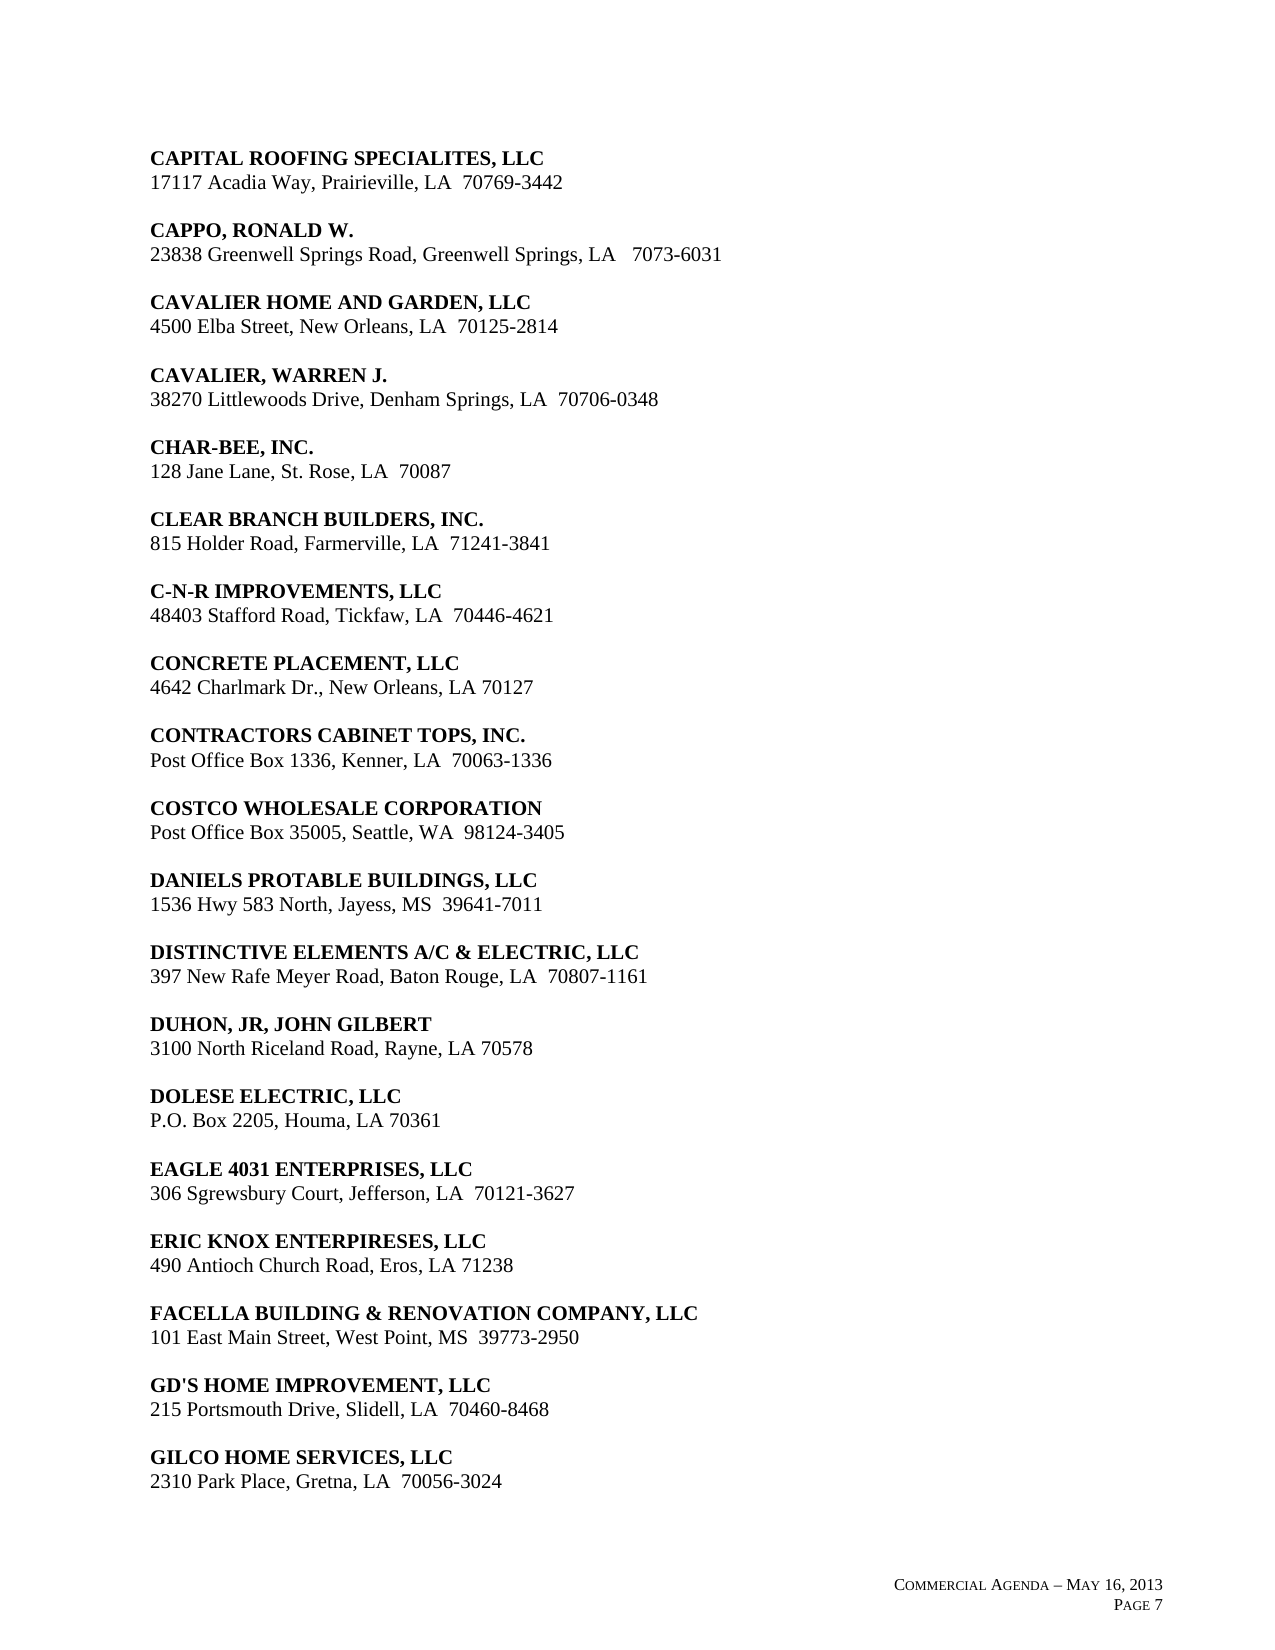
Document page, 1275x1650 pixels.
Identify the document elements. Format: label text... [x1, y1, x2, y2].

text EAGLE 4031 ENTERPRISES, LLC [150, 1157, 1162, 1181]
text 101 East Main Street, West Point, MS 39773-2950 [150, 1325, 1162, 1349]
text CONCRETE PLACEMENT, LLC [150, 651, 1162, 675]
text CLEAR BRANCH BUILDERS, INC. [150, 507, 1162, 531]
text 128 Jane Lane, St. Rose, LA 70087 [150, 459, 1162, 483]
text GD'S HOME IMPROVEMENT, LLC [150, 1373, 1162, 1397]
text ERIC KNOX ENTERPIRESES, LLC [150, 1229, 1162, 1253]
text 38270 Littlewoods Drive, Denham Springs, LA 70706-0348 [150, 387, 1162, 411]
text DANIELS PROTABLE BUILDINGS, LLC [150, 868, 1162, 892]
text GILCO HOME SERVICES, LLC [150, 1445, 1162, 1469]
text 4642 Charlmark Dr., New Orleans, LA 70127 [150, 675, 1162, 699]
text FACELLA BUILDING & RENOVATION COMPANY, LLC [150, 1301, 1162, 1325]
text 48403 Stafford Road, Tickfaw, LA 70446-4621 [150, 603, 1162, 627]
text DUHON, JR, JOHN GILBERT [150, 1012, 1162, 1036]
text 815 Holder Road, Farmerville, LA 71241-3841 [150, 531, 1162, 555]
text CAVALIER, WARREN J. [150, 362, 1162, 387]
text CAPITAL ROOFING SPECIALITES, LLC [150, 146, 1162, 170]
text CAVALIER HOME AND GARDEN, LLC [150, 290, 1162, 314]
text DOLESE ELECTRIC, LLC [150, 1084, 1162, 1108]
text CHAR-BEE, INC. [150, 435, 1162, 459]
text Post Office Box 35005, Seattle, WA 98124-3405 [150, 820, 1162, 844]
text 306 Sgrewsbury Court, Jefferson, LA 70121-3627 [150, 1181, 1162, 1205]
text CONTRACTORS CABINET TOPS, INC. [150, 723, 1162, 747]
text 17117 Acadia Way, Prairieville, LA 70769-3442 [150, 170, 1162, 194]
text Post Office Box 1336, Kenner, LA 70063-1336 [150, 747, 1162, 772]
text CAPPO, RONALD W. [150, 218, 1162, 242]
text 3100 North Riceland Road, Rayne, LA 70578 [150, 1036, 1162, 1060]
text 1536 Hwy 583 North, Jayess, MS 39641-7011 [150, 892, 1162, 916]
text DISTINCTIVE ELEMENTS A/C & ELECTRIC, LLC [150, 940, 1162, 964]
text C-N-R IMPROVEMENTS, LLC [150, 579, 1162, 603]
text 215 Portsmouth Drive, Slidell, LA 70460-8468 [150, 1397, 1162, 1421]
text 2310 Park Place, Gretna, LA 70056-3024 [150, 1469, 1162, 1493]
text P.O. Box 2205, Houma, LA 70361 [150, 1108, 1162, 1132]
text 490 Antioch Church Road, Eros, LA 71238 [150, 1253, 1162, 1277]
text 23838 Greenwell Springs Road, Greenwell Springs, LA 7073-6031 [150, 242, 1162, 266]
text COSTCO WHOLESALE CORPORATION [150, 796, 1162, 820]
text 4500 Elba Street, New Orleans, LA 70125-2814 [150, 314, 1162, 338]
text 397 New Rafe Meyer Road, Baton Rouge, LA 70807-1161 [150, 964, 1162, 988]
